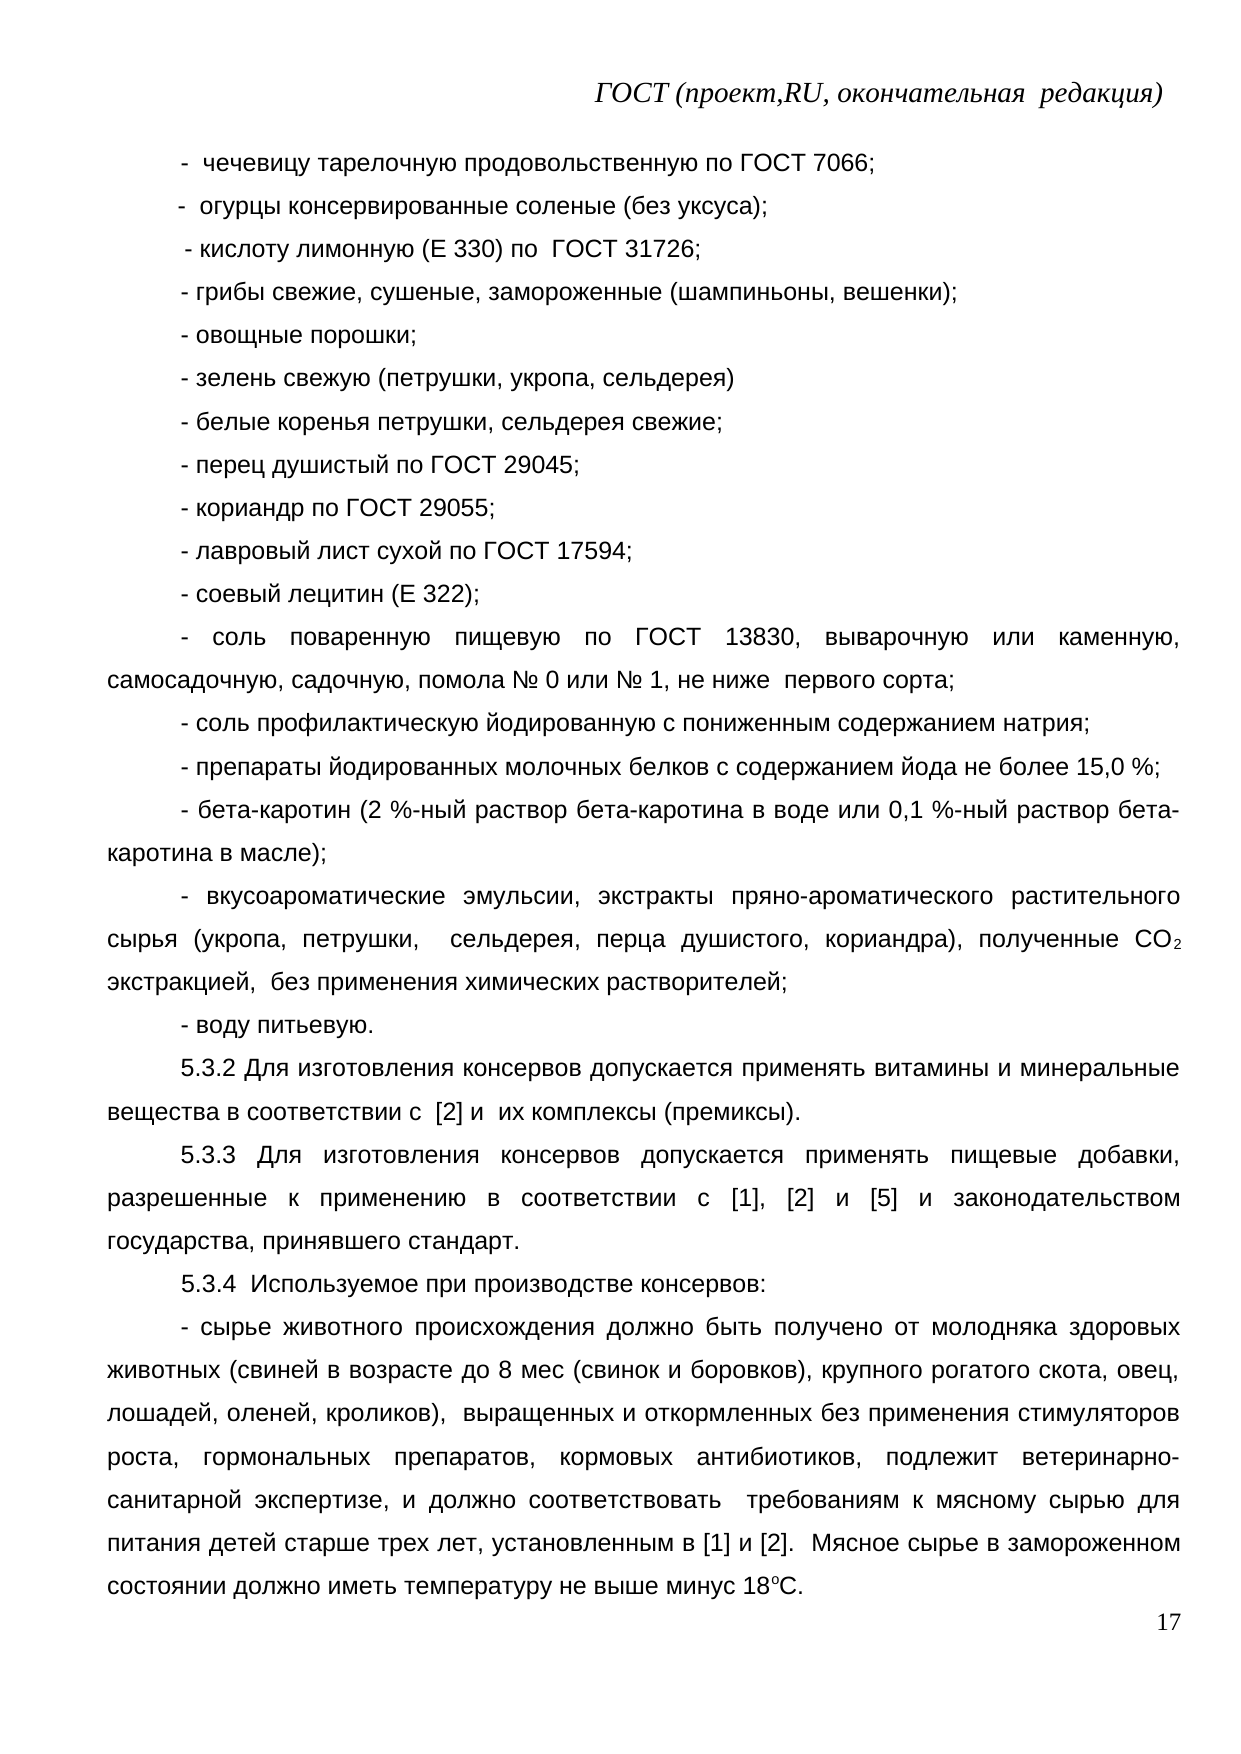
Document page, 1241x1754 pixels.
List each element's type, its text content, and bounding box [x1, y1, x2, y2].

text - кориандр по ГОСТ 29055; [107, 493, 1181, 521]
text - лавровый лист сухой по ГОСТ 17594; [107, 536, 1181, 564]
text - перец душистый по ГОСТ 29045; [107, 449, 1181, 478]
text 5.3.2 Для изготовления консервов допускается применять витамины и минеральные вещества в соответствии с [2] и их комплексы (премиксы). [107, 1053, 1181, 1125]
text 5.3.4 Используемое при производстве консервов: [107, 1269, 1163, 1298]
text 5.3.3 Для изготовления консервов допускается применять пищевые добавки, разрешенные к применению в соответствии с [1], [2] и [5] и законодательством государства, принявшего стандарт. [107, 1139, 1181, 1254]
text - чечевицу тарелочную продовольственную по ГОСТ 7066; [107, 148, 1163, 176]
text - овощные порошки; [107, 320, 1181, 349]
text - соль профилактическую йодированную с пониженным содержанием натрия; [107, 708, 1181, 737]
text - вкусоароматические эмульсии, экстракты пряно-ароматического растительного сырья (укропа, петрушки, сельдерея, перца душистого, кориандра), полученные СО2 экстракцией, без применения химических растворителей; [107, 881, 1181, 996]
text - грибы свежие, сушеные, замороженные (шампиньоны, вешенки); [107, 277, 1181, 306]
text - воду питьевую. [107, 1010, 1181, 1039]
text - бета-каротин (2 %-ный раствор бета-каротина в воде или 0,1 %-ный раствор бета-каротина в масле); [107, 794, 1181, 866]
text - зелень свежую (петрушки, укропа, сельдерея) [107, 363, 1181, 392]
text - огурцы консервированные соленые (без уксуса); [118, 191, 1181, 219]
text - соль поваренную пищевую по ГОСТ 13830, выварочную или каменную, самосадочную, садочную, помола № 0 или № 1, не ниже первого сорта; [107, 622, 1181, 694]
text - сырье животного происхождения должно быть получено от молодняка здоровых животных (свиней в возрасте до 8 мес (свинок и боровков), крупного рогатого скота, овец, лошадей, оленей, кроликов), выращенных и откормленных без применения стимуляторов роста, гормональных препаратов, кормовых антибиотиков, подлежит ветеринарно-санитарной экспертизе, и должно соответствовать требованиям к мясному сырью для питания детей старше трех лет, установленным в [1] и [2]. Мясное сырье в замороженном состоянии должно иметь температуру не выше минус 18оС. [107, 1312, 1181, 1599]
text - препараты йодированных молочных белков с содержанием йода не более 15,0 %; [107, 751, 1181, 780]
text - белые коренья петрушки, сельдерея свежие; [107, 406, 1181, 435]
text - соевый лецитин (Е 322); [107, 579, 1181, 608]
text - кислоту лимонную (Е 330) по ГОСТ 31726; [118, 234, 1181, 263]
